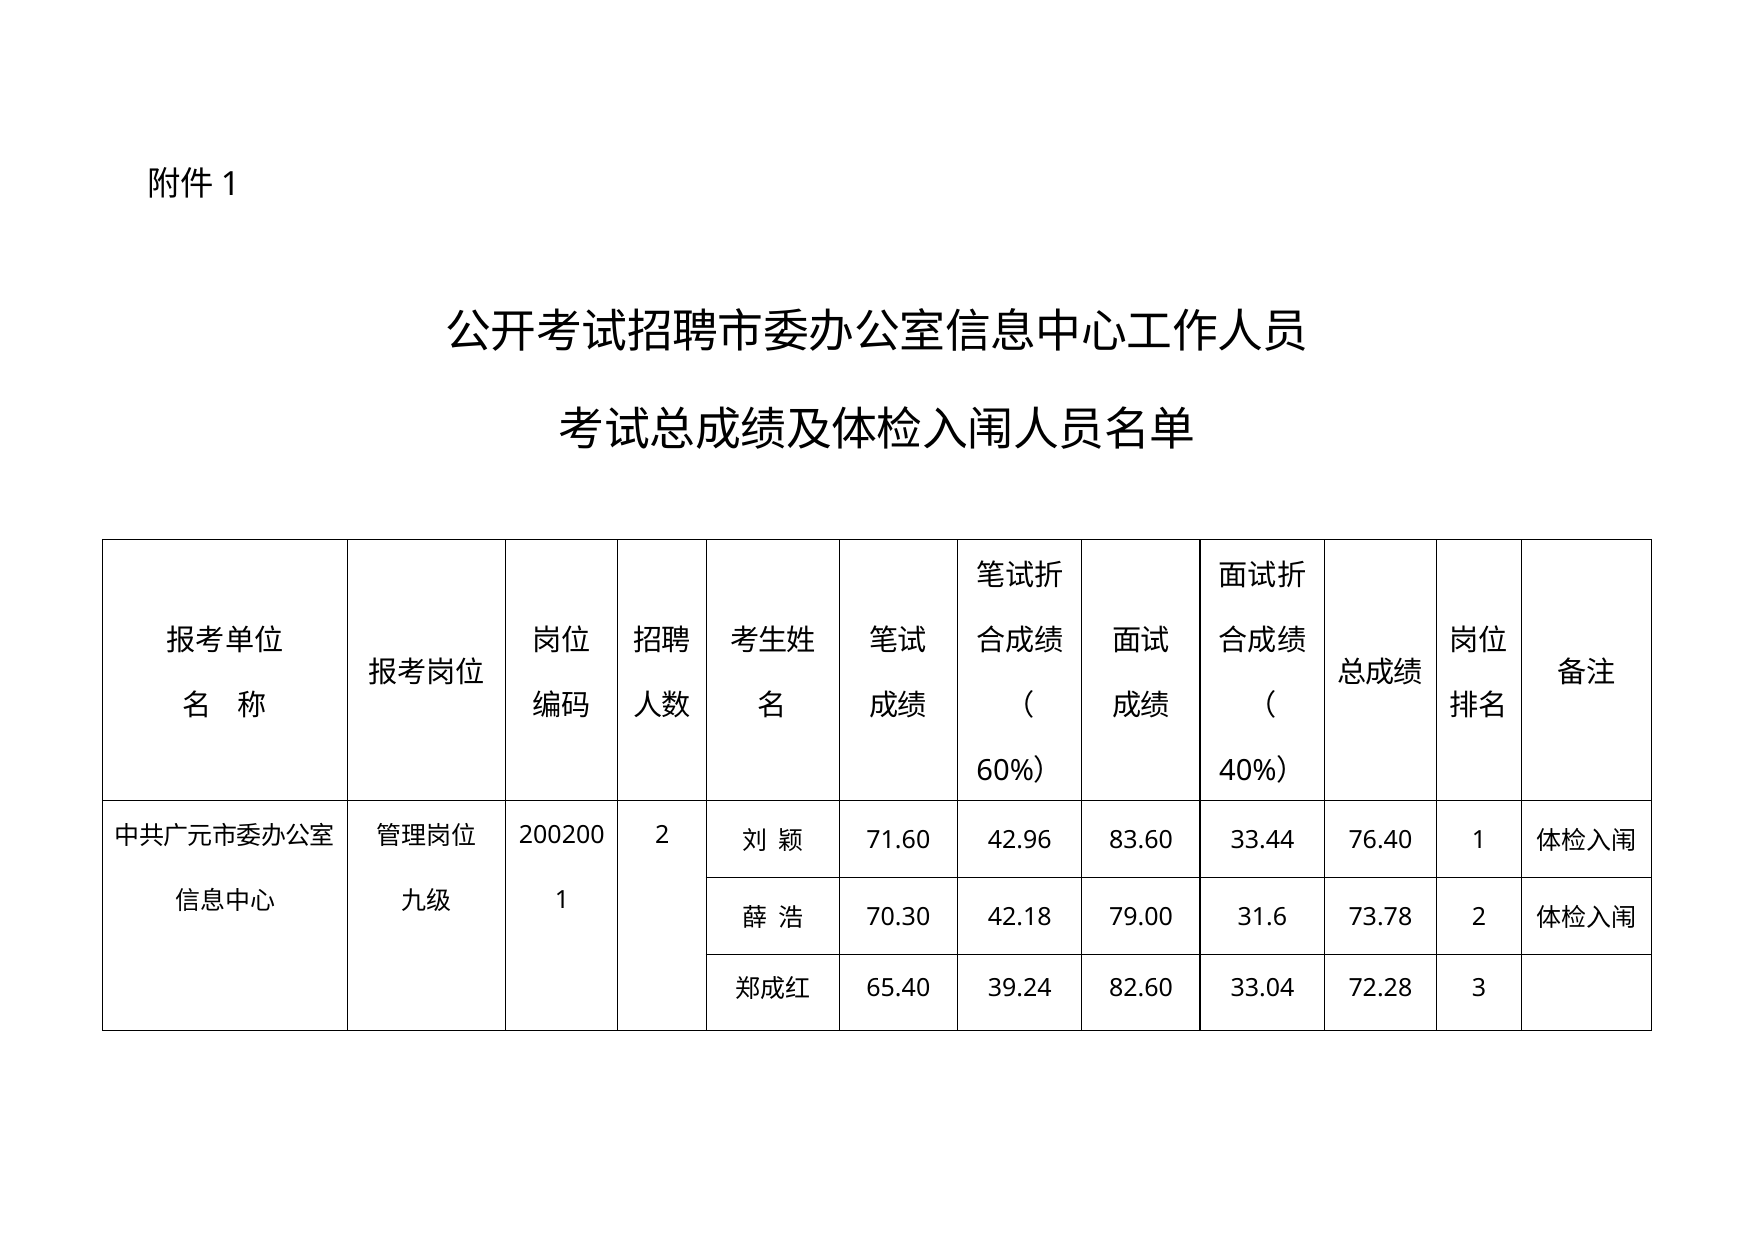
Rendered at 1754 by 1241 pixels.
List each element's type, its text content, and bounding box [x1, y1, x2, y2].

table_cell 刘 颖 [707, 801, 839, 877]
text 附件1 [148, 149, 1606, 214]
table_header 岗位 编码 [506, 540, 617, 800]
table_cell 2 [618, 801, 706, 1030]
table_cell 82.60 [1082, 955, 1199, 1030]
table_header 报考岗位 [348, 540, 505, 800]
table_cell 65.40 [840, 955, 957, 1030]
table_cell 2002001 [506, 801, 617, 1030]
text 考试总成绩及体检入闱人员名单 [148, 376, 1606, 474]
table_header 笔试 成绩 [840, 540, 957, 800]
table_header 岗位排名 [1437, 540, 1521, 800]
table_cell 73.78 [1325, 878, 1436, 953]
table_cell 83.60 [1082, 801, 1199, 877]
table_cell 管理岗位 九级 [348, 801, 505, 1030]
table_cell 33.44 [1201, 801, 1324, 877]
table_cell 72.28 [1325, 955, 1436, 1030]
table_cell 体检入闱 [1522, 878, 1651, 953]
table_cell 体检入闱 [1522, 801, 1651, 877]
table_header 招聘 人数 [618, 540, 706, 800]
table_cell 70.30 [840, 878, 957, 953]
table_cell 76.40 [1325, 801, 1436, 877]
table_cell 39.24 [958, 955, 1081, 1030]
table_cell 1 [1437, 801, 1521, 877]
table_header 报考单位 名 称 [103, 540, 347, 800]
table_cell 42.96 [958, 801, 1081, 877]
text 公开考试招聘市委办公室信息中心工作人员 [148, 279, 1606, 376]
table_cell 中共广元市委办公室信息中心 [103, 801, 347, 1030]
table_cell 郑成红 [707, 955, 839, 1030]
table_header 备注 [1522, 540, 1651, 800]
table_header 面试折合成绩 （40%） [1201, 540, 1324, 800]
table_cell 31.6 [1201, 878, 1324, 953]
table_header 面试 成绩 [1082, 540, 1199, 800]
table_cell 71.60 [840, 801, 957, 877]
table_cell 2 [1437, 878, 1521, 953]
table_cell 42.18 [958, 878, 1081, 953]
table_header 笔试折合成绩 （60%） [958, 540, 1081, 800]
table_cell 薛 浩 [707, 878, 839, 953]
table_cell 3 [1437, 955, 1521, 1030]
table_cell [1522, 955, 1651, 1030]
table_cell 79.00 [1082, 878, 1199, 953]
table_cell 33.04 [1201, 955, 1324, 1030]
table_header 总成绩 [1325, 540, 1436, 800]
table_header 考生姓名 [707, 540, 839, 800]
